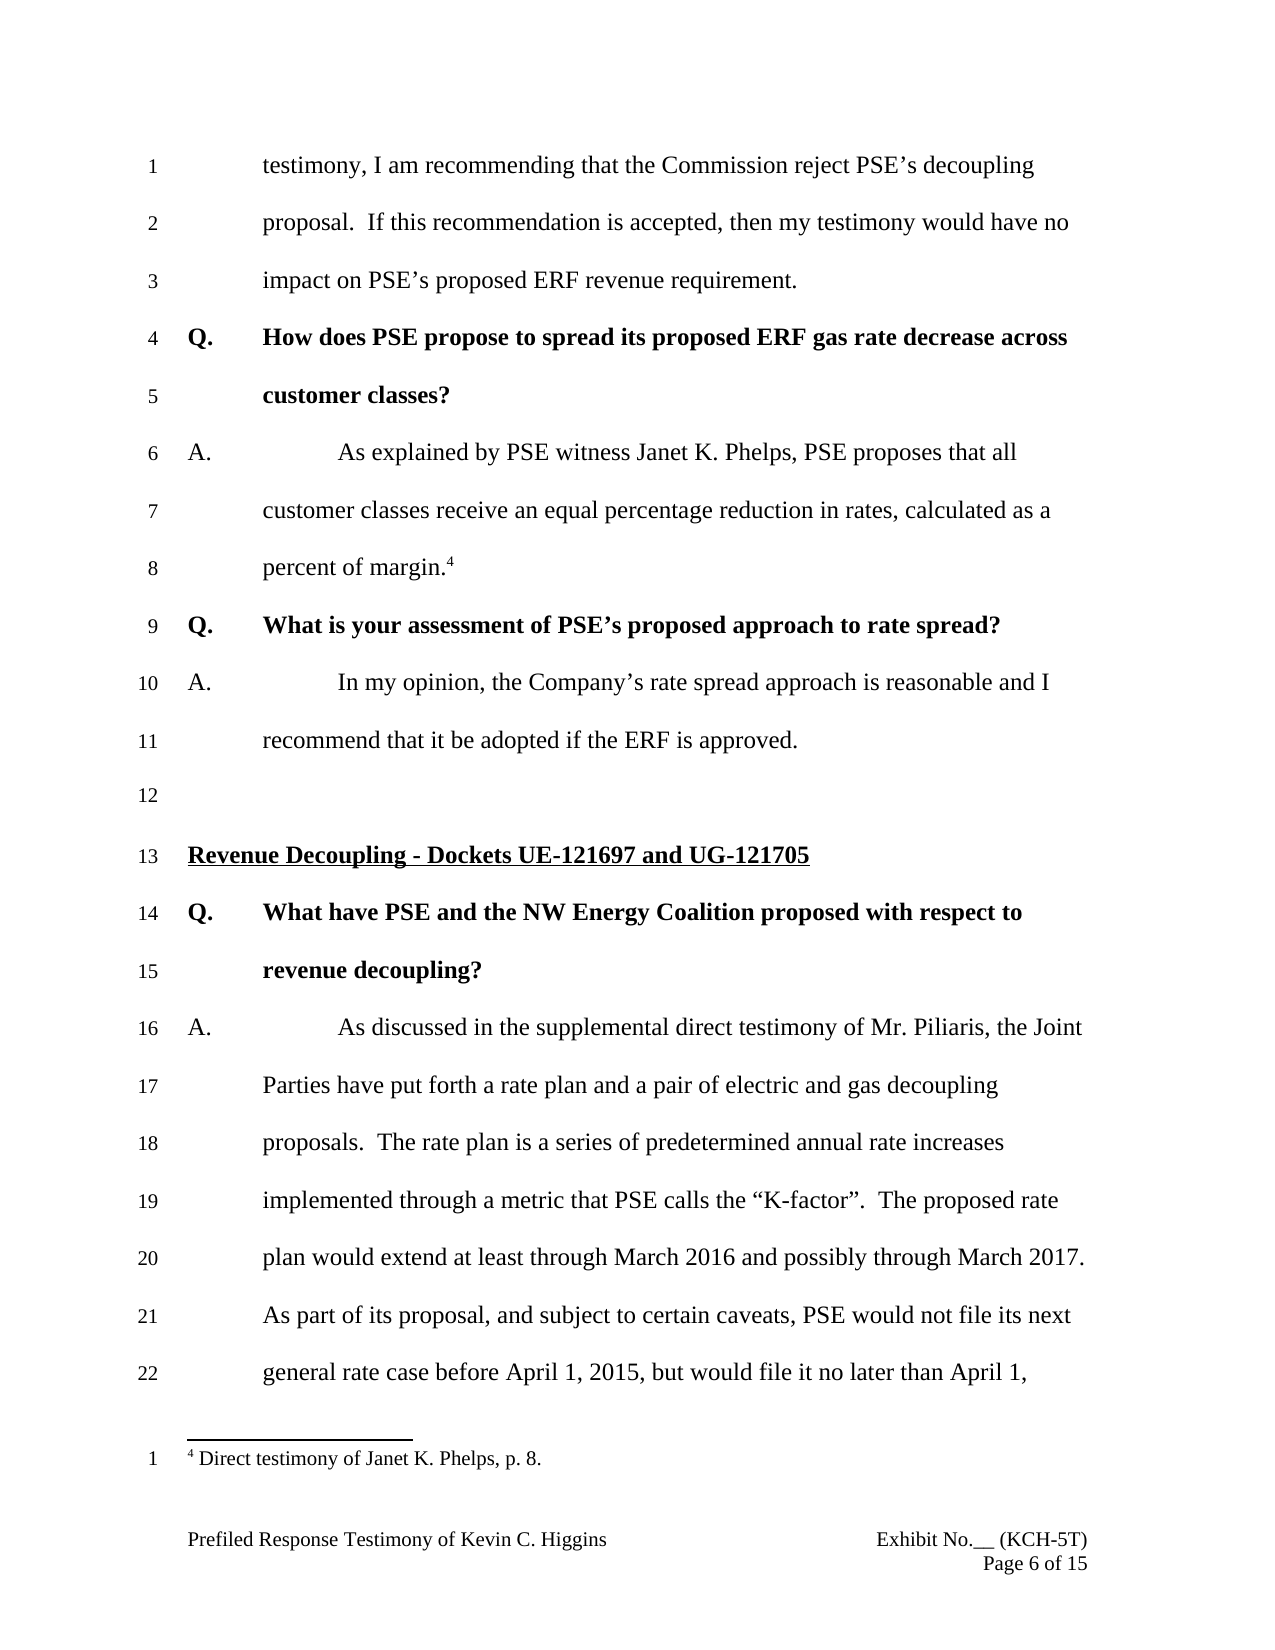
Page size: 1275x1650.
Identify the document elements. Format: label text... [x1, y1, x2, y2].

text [187, 1012, 1087, 1386]
text A. As explained by PSE witness Janet K. Phelps, PSE proposes that all customer classes receive an equal percentage reduction in rates, calculated as a percent of margin. [187, 437, 1087, 581]
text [187, 150, 1087, 294]
text Q. What have PSE and the NW Energy Coalition proposed with respect to revenue decoupling? [187, 897, 1087, 984]
text Revenue Decoupling - Dockets UE-121697 and UG-121705 [187, 840, 1087, 869]
text Q. What is your assessment of PSE’s proposed approach to rate spread? [187, 610, 1087, 639]
text A. In my opinion, the Company’s rate spread approach is reasonable and I recommend that it be adopted if the ERF is approved. [187, 667, 1087, 754]
text Q. How does PSE propose to spread its proposed ERF gas rate decrease across customer classes? [187, 322, 1087, 409]
